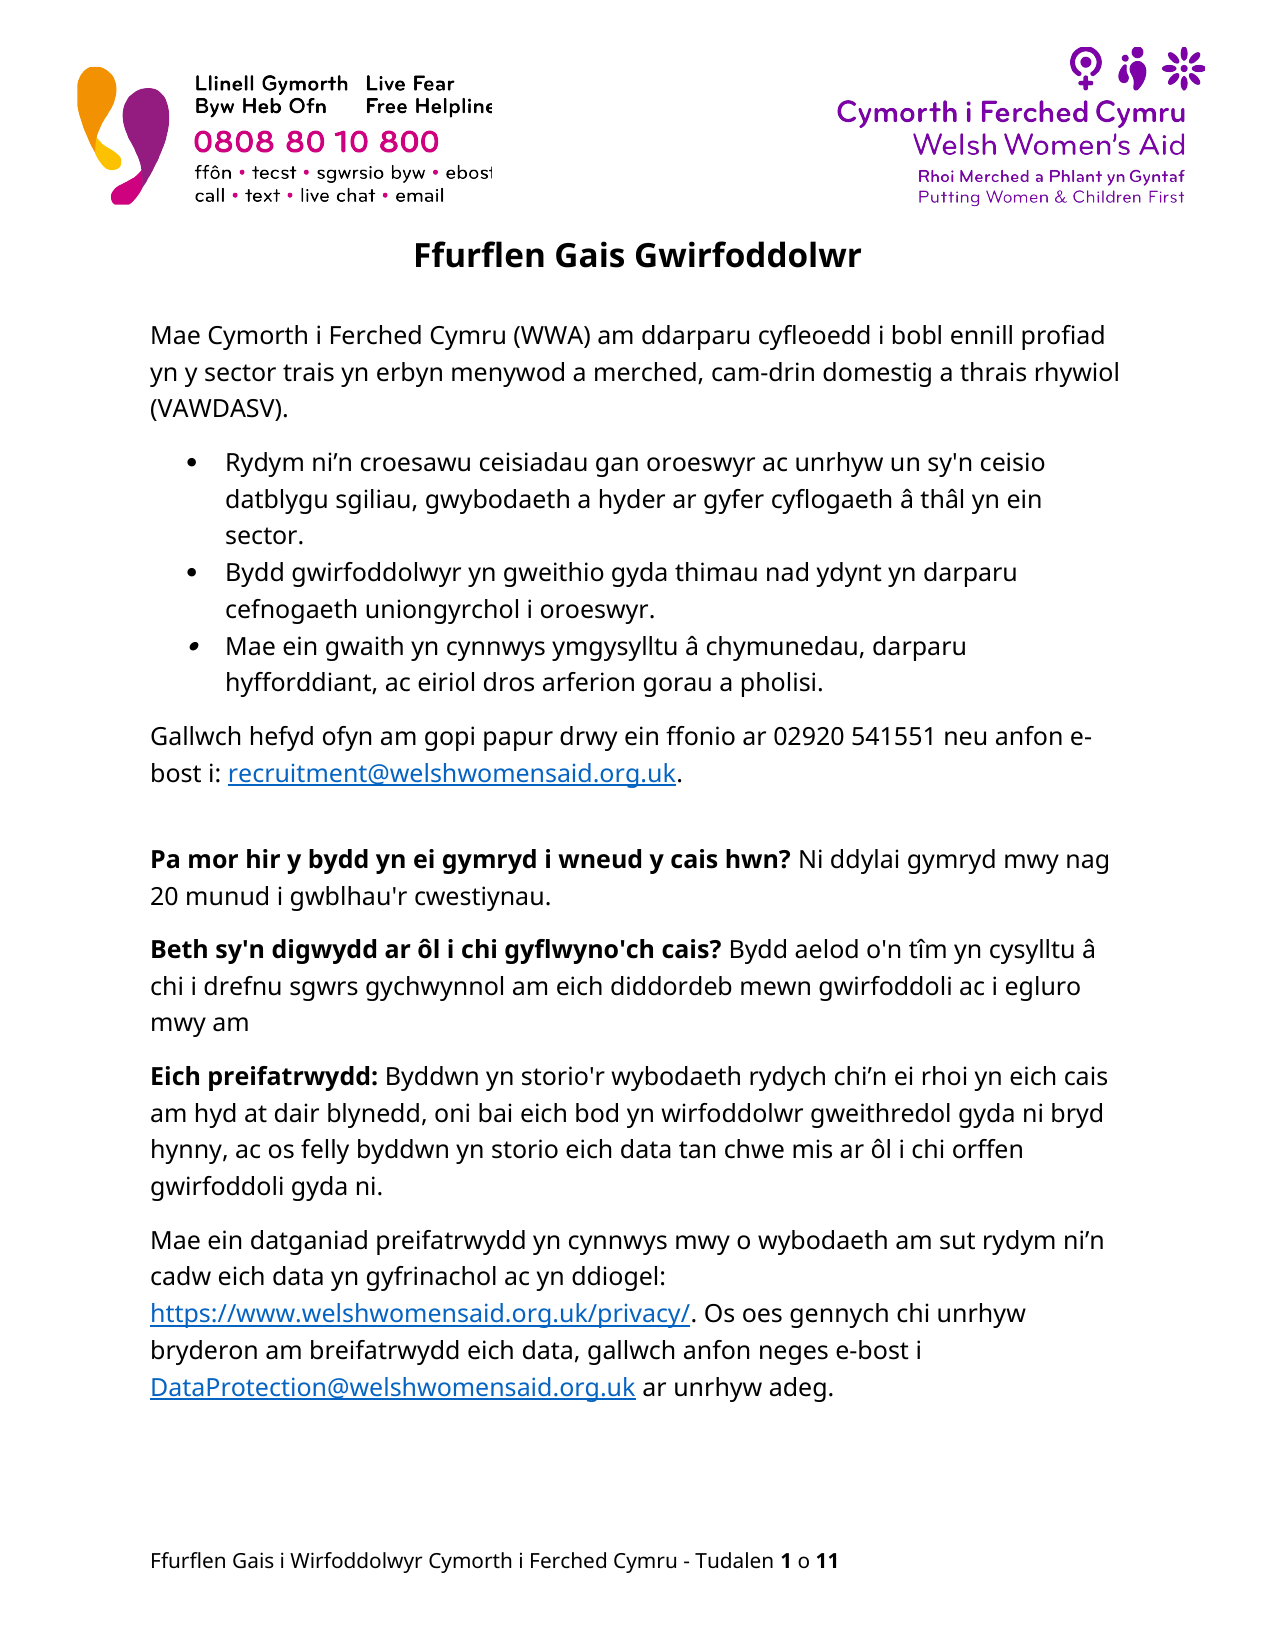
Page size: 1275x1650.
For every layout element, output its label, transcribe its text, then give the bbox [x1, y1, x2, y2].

text Pa mor hir y bydd yn ei gymryd i wneud y cais hwn? Ni ddylai gymryd mwy nag 20 munud i gwblhau'r cwestiynau. [150, 841, 1125, 912]
text Eich preifatrwydd: Byddwn yn storio'r wybodaeth rydych chi’n ei rhoi yn eich cais am hyd at dair blynedd, oni bai eich bod yn wirfoddolwr gweithredol gyda ni bryd hynny, ac os felly byddwn yn storio eich data tan chwe mis ar ôl i chi orffen gwirfoddoli gyda ni. [150, 1058, 1125, 1203]
picture [836, 47, 1205, 207]
text Mae Cymorth i Ferched Cymru (WWA) am ddarparu cyfleoedd i bobl ennill profiad yn y sector trais yn erbyn menywod a merched, cam-drin domestig a thrais rhywiol (VAWDASV). [150, 281, 1125, 425]
text Mae ein datganiad preifatrwydd yn cynnwys mwy o wybodaeth am sut rydym ni’n cadw eich data yn gyfrinachol ac yn ddiogel: https://www.welshwomensaid.org.uk/privacy/. Os oes gennych chi unrhyw bryderon am breifatrwydd eich data, gallwch anfon neges e-bost i DataProtection@welshwomensaid.org.uk ar unrhyw adeg. [150, 1222, 1125, 1403]
list Bydd gwirfoddolwyr yn gweithio gyda thimau nad ydynt yn darparu cefnogaeth uniongyrchol i oroeswyr. [187, 555, 1125, 626]
text Beth sy'n digwydd ar ôl i chi gyflwyno'ch cais? Bydd aelod o'n tîm yn cysylltu â chi i drefnu sgwrs gychwynnol am eich diddordeb mewn gwirfoddoli ac i egluro mwy am [150, 932, 1125, 1039]
text Gallwch hefyd ofyn am gopi papur drwy ein ffonio ar 02920 541551 neu anfon e-bost i: recruitment@welshwomensaid.org.uk. [150, 718, 1125, 822]
picture [76, 66, 492, 205]
subtitle Ffurflen Gais Gwirfoddolwr [150, 232, 1125, 277]
list Mae ein gwaith yn cynnwys ymgysylltu â chymunedau, darparu hyfforddiant, ac eiriol dros arferion gorau a pholisi. [187, 628, 1125, 699]
list Rydym ni’n croesawu ceisiadau gan oroeswyr ac unrhyw un sy'n ceisio datblygu sgiliau, gwybodaeth a hyder ar gyfer cyflogaeth â thâl yn ein sector. [187, 444, 1125, 552]
